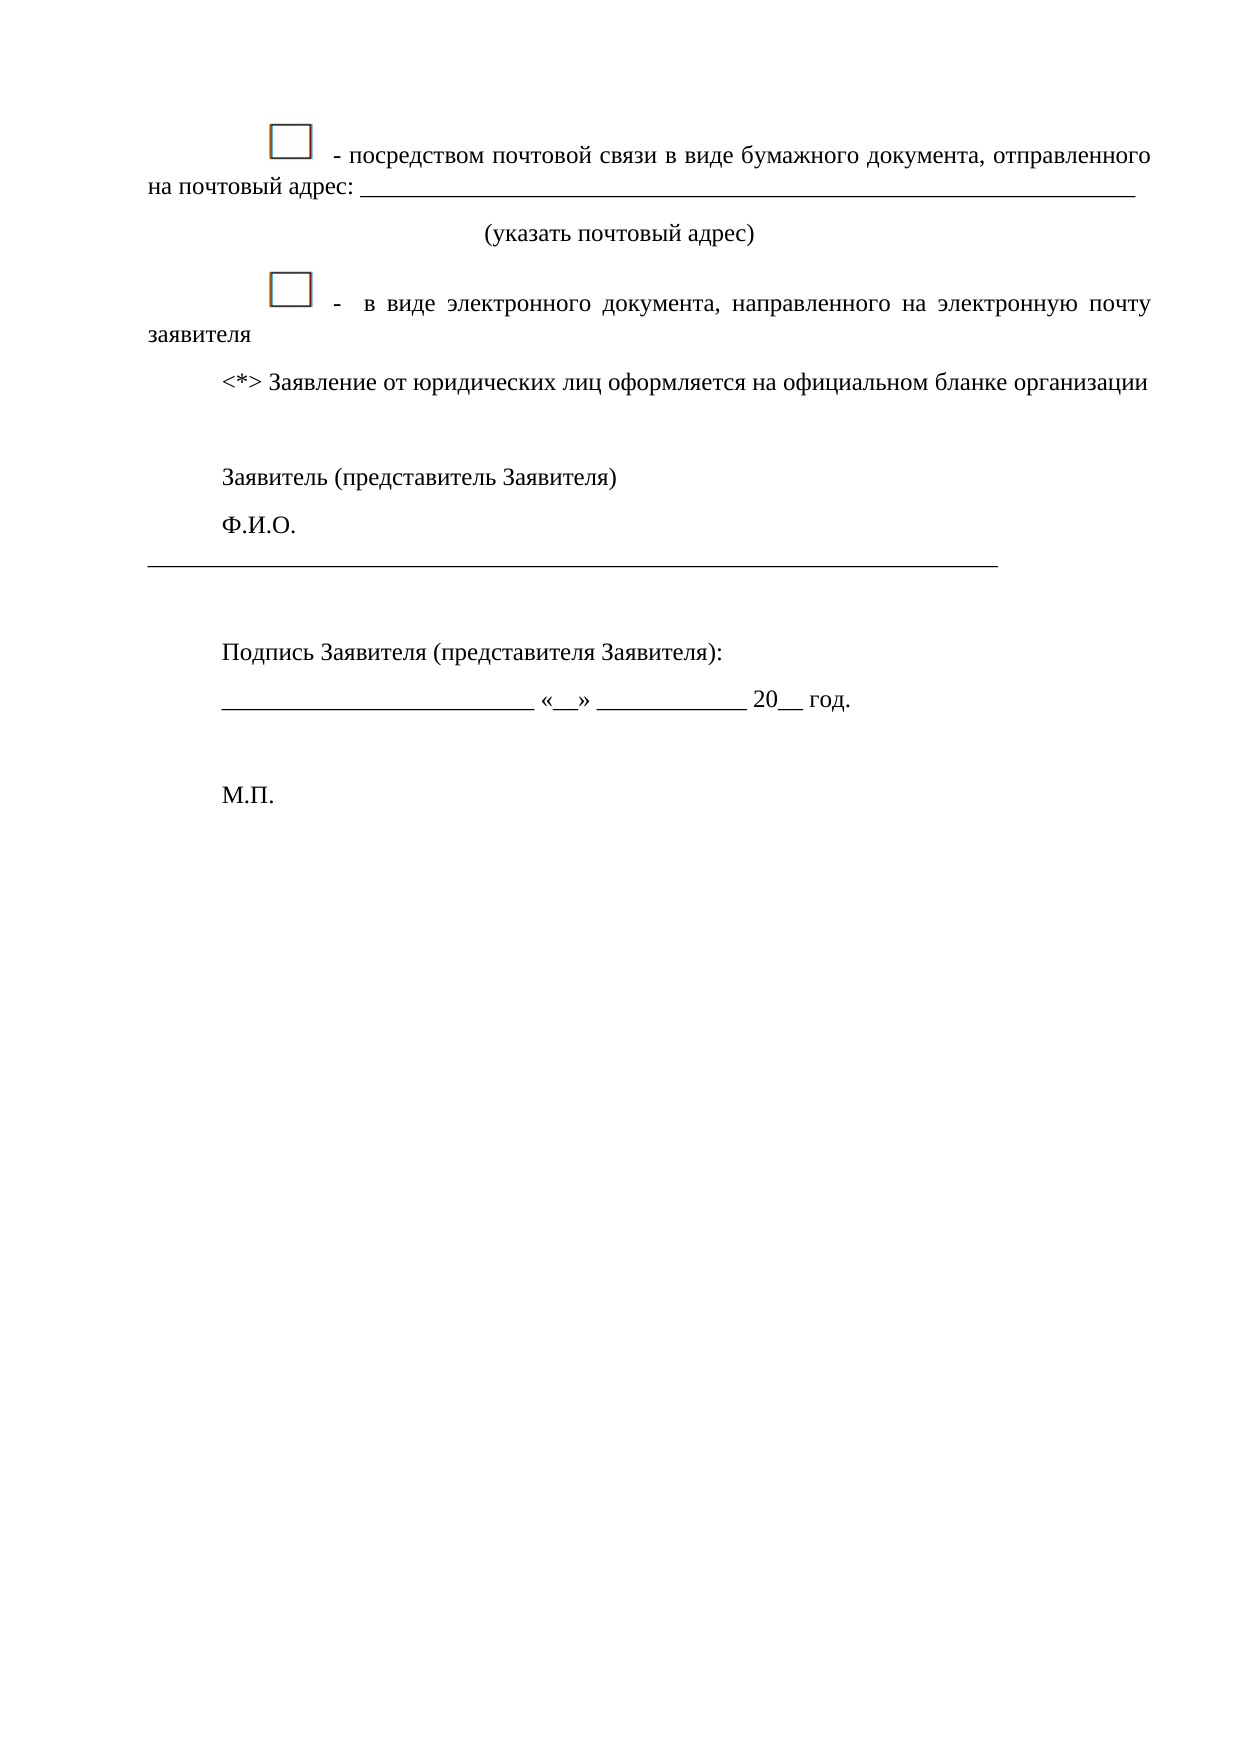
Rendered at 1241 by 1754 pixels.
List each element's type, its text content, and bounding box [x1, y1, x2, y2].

text Заявитель (представитель Заявителя) [148, 462, 1152, 491]
picture [265, 118, 321, 164]
text Подпись Заявителя (представителя Заявителя): [148, 637, 1152, 665]
text - в виде электронного документа, направленного на электронную почту заявителя [148, 266, 1152, 348]
text (указать почтовый адрес) [148, 218, 1152, 247]
text М.П. [148, 780, 1152, 808]
text <*> Заявление от юридических лиц оформляется на официальном бланке организации [148, 367, 1152, 396]
picture [265, 266, 321, 312]
text _________________________ «__» ____________ 20__ год. [148, 684, 1152, 713]
text - посредством почтовой связи в виде бумажного документа, отправленного на почтовый адрес: ______________________________________________________________ [148, 118, 1152, 199]
text Ф.И.О. ____________________________________________________________________ [148, 510, 1152, 570]
